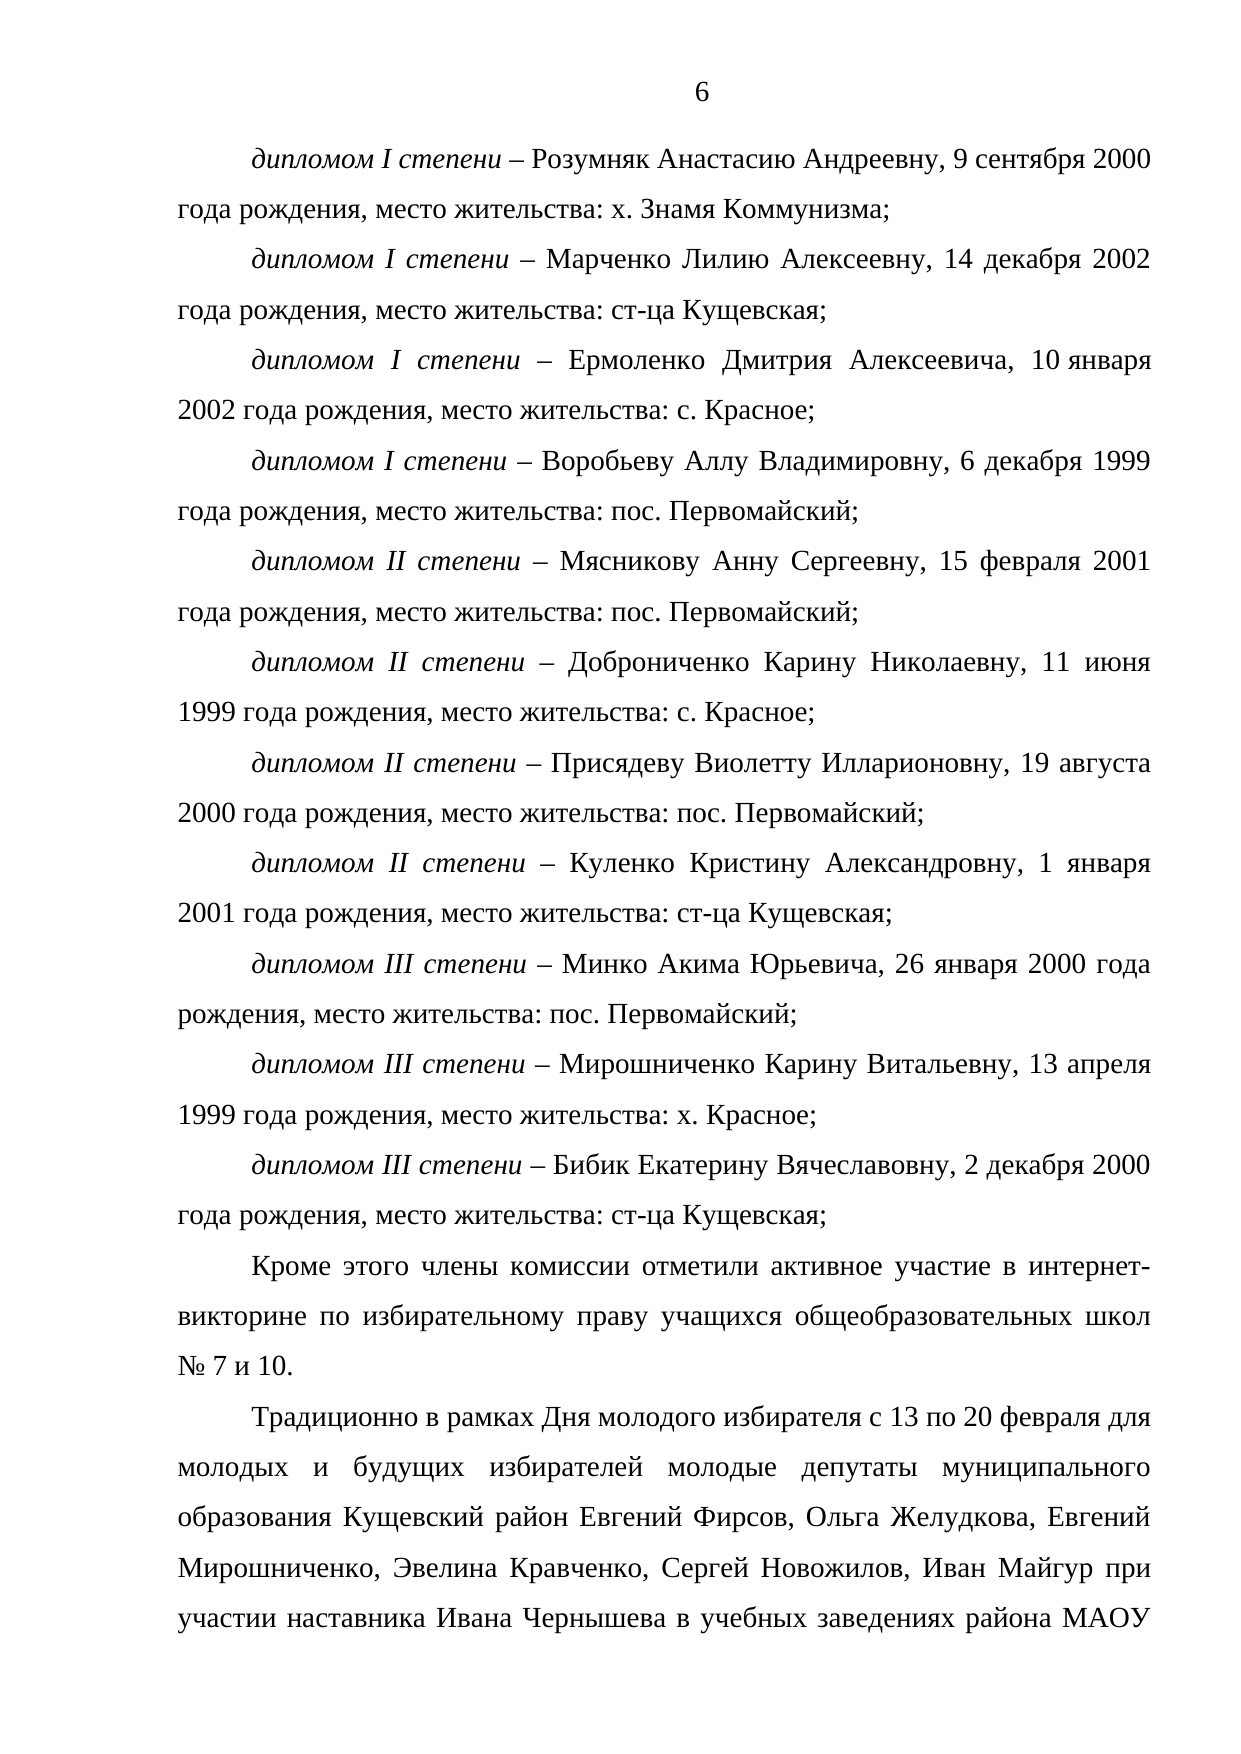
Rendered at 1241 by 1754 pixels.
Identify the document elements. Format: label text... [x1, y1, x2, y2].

text дипломом I степени – Воробьеву Аллу Владимировну, 6 декабря 1999 года рождения, место жительства: пос. Первомайский; [177, 443, 1152, 527]
text дипломом II степени – Мясникову Анну Сергеевну, 15 февраля 2001 года рождения, место жительства: пос. Первомайский; [177, 543, 1152, 627]
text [177, 1399, 1152, 1633]
text дипломом III степени – Минко Акима Юрьевича, 26 января 2000 года рождения, место жительства: пос. Первомайский; [177, 946, 1152, 1030]
text дипломом II степени – Доброниченко Карину Николаевну, 11 июня 1999 года рождения, место жительства: с. Красное; [177, 644, 1152, 728]
text дипломом III степени – Мирошниченко Карину Витальевну, 13 апреля 1999 года рождения, место жительства: х. Красное; [177, 1047, 1152, 1130]
text дипломом I степени – Розумняк Анастасию Андреевну, 9 сентября 2000 года рождения, место жительства: х. Знамя Коммунизма; [177, 141, 1152, 225]
text дипломом II степени – Куленко Кристину Александровну, 1 января 2001 года рождения, место жительства: ст-ца Кущевская; [177, 845, 1152, 929]
text дипломом I степени – Ермоленко Дмитрия Алексеевича, 10 января 2002 года рождения, место жительства: с. Красное; [177, 342, 1152, 426]
text дипломом II степени – Присядеву Виолетту Илларионовну, 19 августа 2000 года рождения, место жительства: пос. Первомайский; [177, 745, 1152, 828]
text Кроме этого члены комиссии отметили активное участие в интернет-викторине по избирательному праву учащихся общеобразовательных школ № 7 и 10. [177, 1248, 1152, 1382]
text дипломом III степени – Бибик Екатерину Вячеславовну, 2 декабря 2000 года рождения, место жительства: ст-ца Кущевская; [177, 1147, 1152, 1231]
text дипломом I степени – Марченко Лилию Алексеевну, 14 декабря 2002 года рождения, место жительства: ст-ца Кущевская; [177, 242, 1152, 325]
